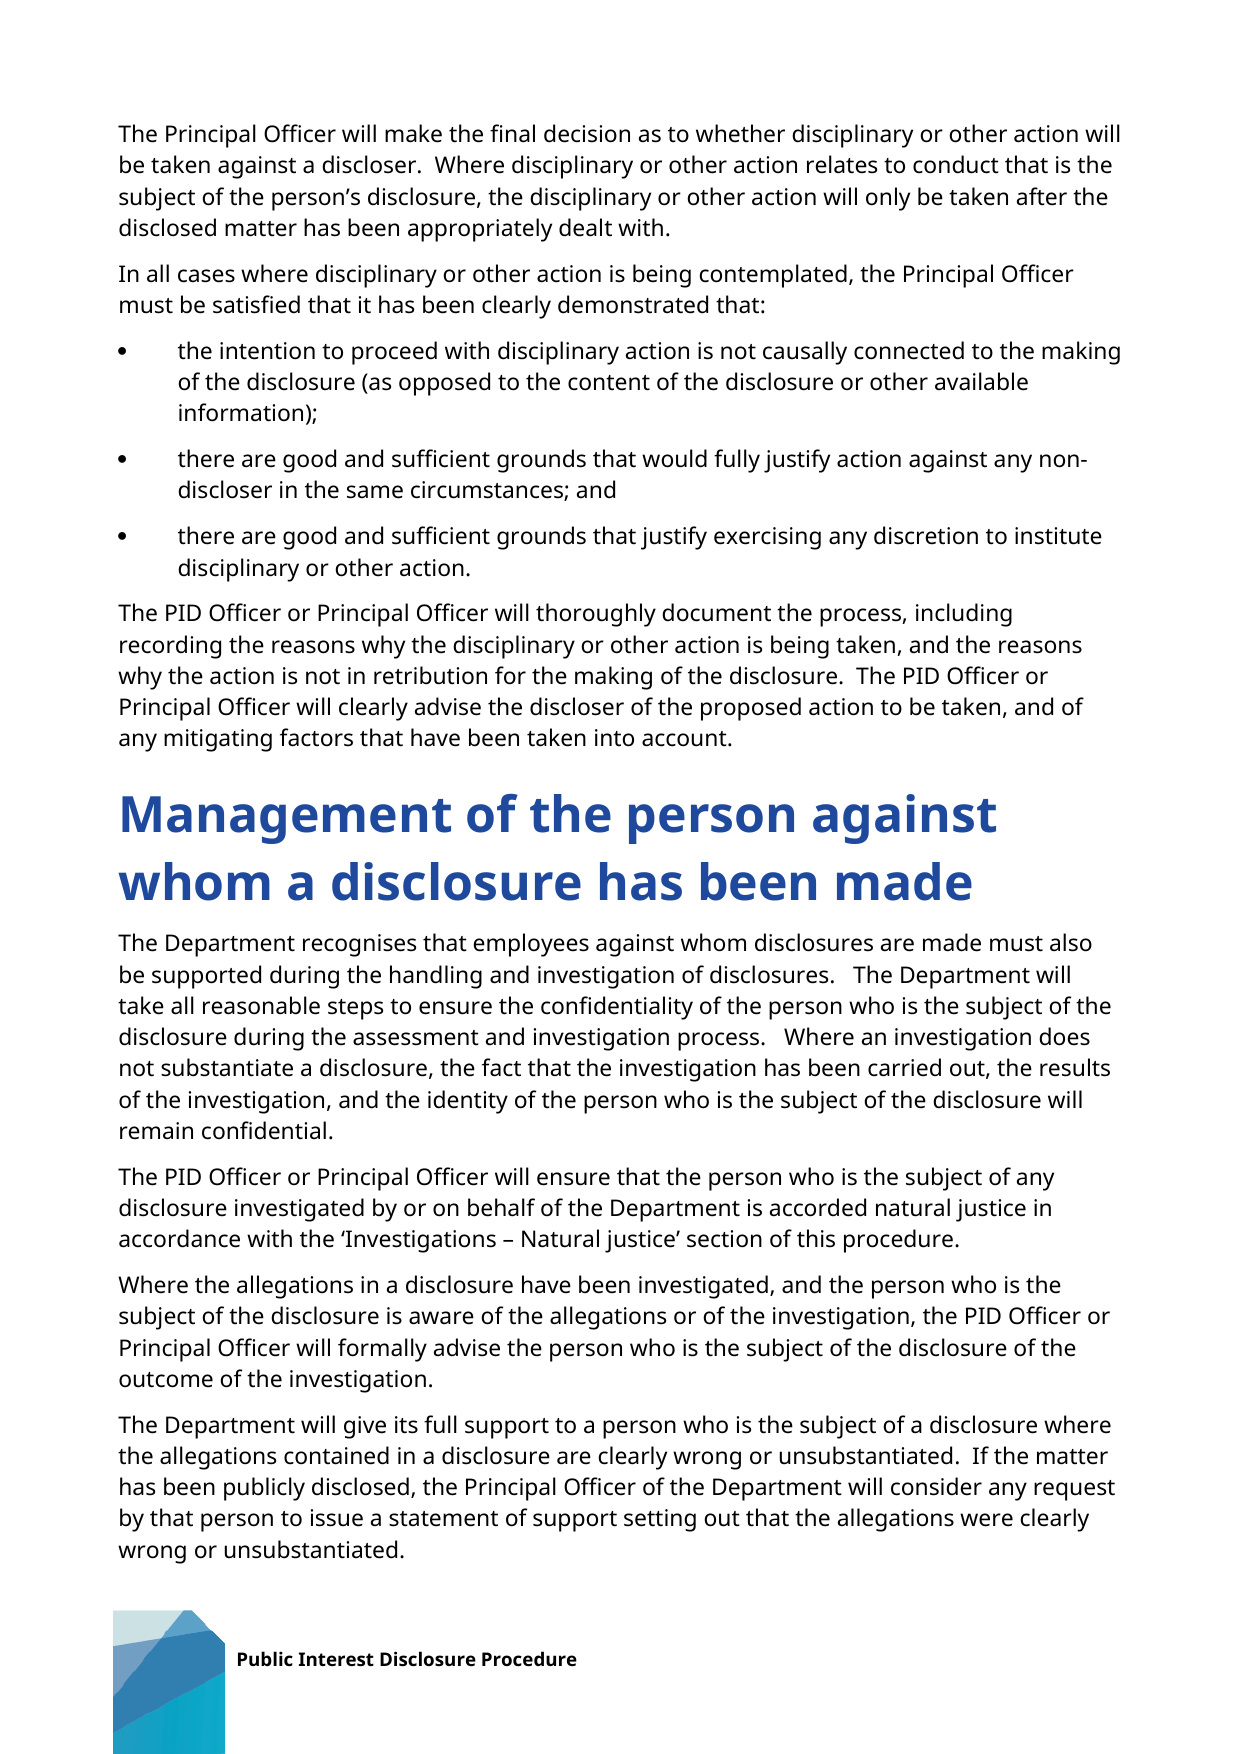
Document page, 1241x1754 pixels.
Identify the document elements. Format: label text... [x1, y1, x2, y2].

text Where the allegations in a disclosure have been investigated, and the person who is the subject of the disclosure is aware of the allegations or of the investigation, the PID Officer or Principal Officer will formally advise the person who is the subject of the disclosure of the outcome of the investigation. [118, 1269, 1122, 1394]
text The Department will give its full support to a person who is the subject of a disclosure where the allegations contained in a disclosure are clearly wrong or unsubstantiated. If the matter has been publicly disclosed, the Principal Officer of the Department will consider any request by that person to issue a statement of support setting out that the allegations were clearly wrong or unsubstantiated. [118, 1408, 1122, 1565]
text The Department recognises that employees against whom disclosures are made must also be supported during the handling and investigation of disclosures. The Department will take all reasonable steps to ensure the confidentiality of the person who is the subject of the disclosure during the assessment and investigation process. Where an investigation does not substantiate a disclosure, the fact that the investigation has been carried out, the results of the investigation, and the identity of the person who is the subject of the disclosure will remain confidential. [118, 927, 1122, 1146]
text The PID Officer or Principal Officer will ensure that the person who is the subject of any disclosure investigated by or on behalf of the Department is accorded natural justice in accordance with the ‘Investigations – Natural justice’ section of this procedure. [118, 1161, 1122, 1254]
list the intention to proceed with disciplinary action is not causally connected to the making of the disclosure (as opposed to the content of the disclosure or other available information); [118, 335, 1122, 428]
picture [0, 1610, 226, 1754]
text The PID Officer or Principal Officer will thoroughly document the process, including recording the reasons why the disciplinary or other action is being taken, and the reasons why the action is not in retribution for the making of the disclosure. The PID Officer or Principal Officer will clearly advise the discloser of the proposed action to be taken, and of any mitigating factors that have been taken into account. [118, 597, 1122, 753]
text The Principal Officer will make the final decision as to whether disciplinary or other action will be taken against a discloser. Where disciplinary or other action relates to conduct that is the subject of the person’s disclosure, the disciplinary or other action will only be taken after the disclosed matter has been appropriately dealt with. [118, 118, 1122, 243]
subtitle Management of the person against whom a disclosure has been made [118, 778, 1122, 915]
list there are good and sufficient grounds that would fully justify action against any non-discloser in the same circumstances; and [118, 443, 1122, 506]
text In all cases where disciplinary or other action is being contemplated, the Principal Officer must be satisfied that it has been clearly demonstrated that: [118, 258, 1122, 320]
list there are good and sufficient grounds that justify exercising any discretion to institute disciplinary or other action. [118, 520, 1122, 583]
